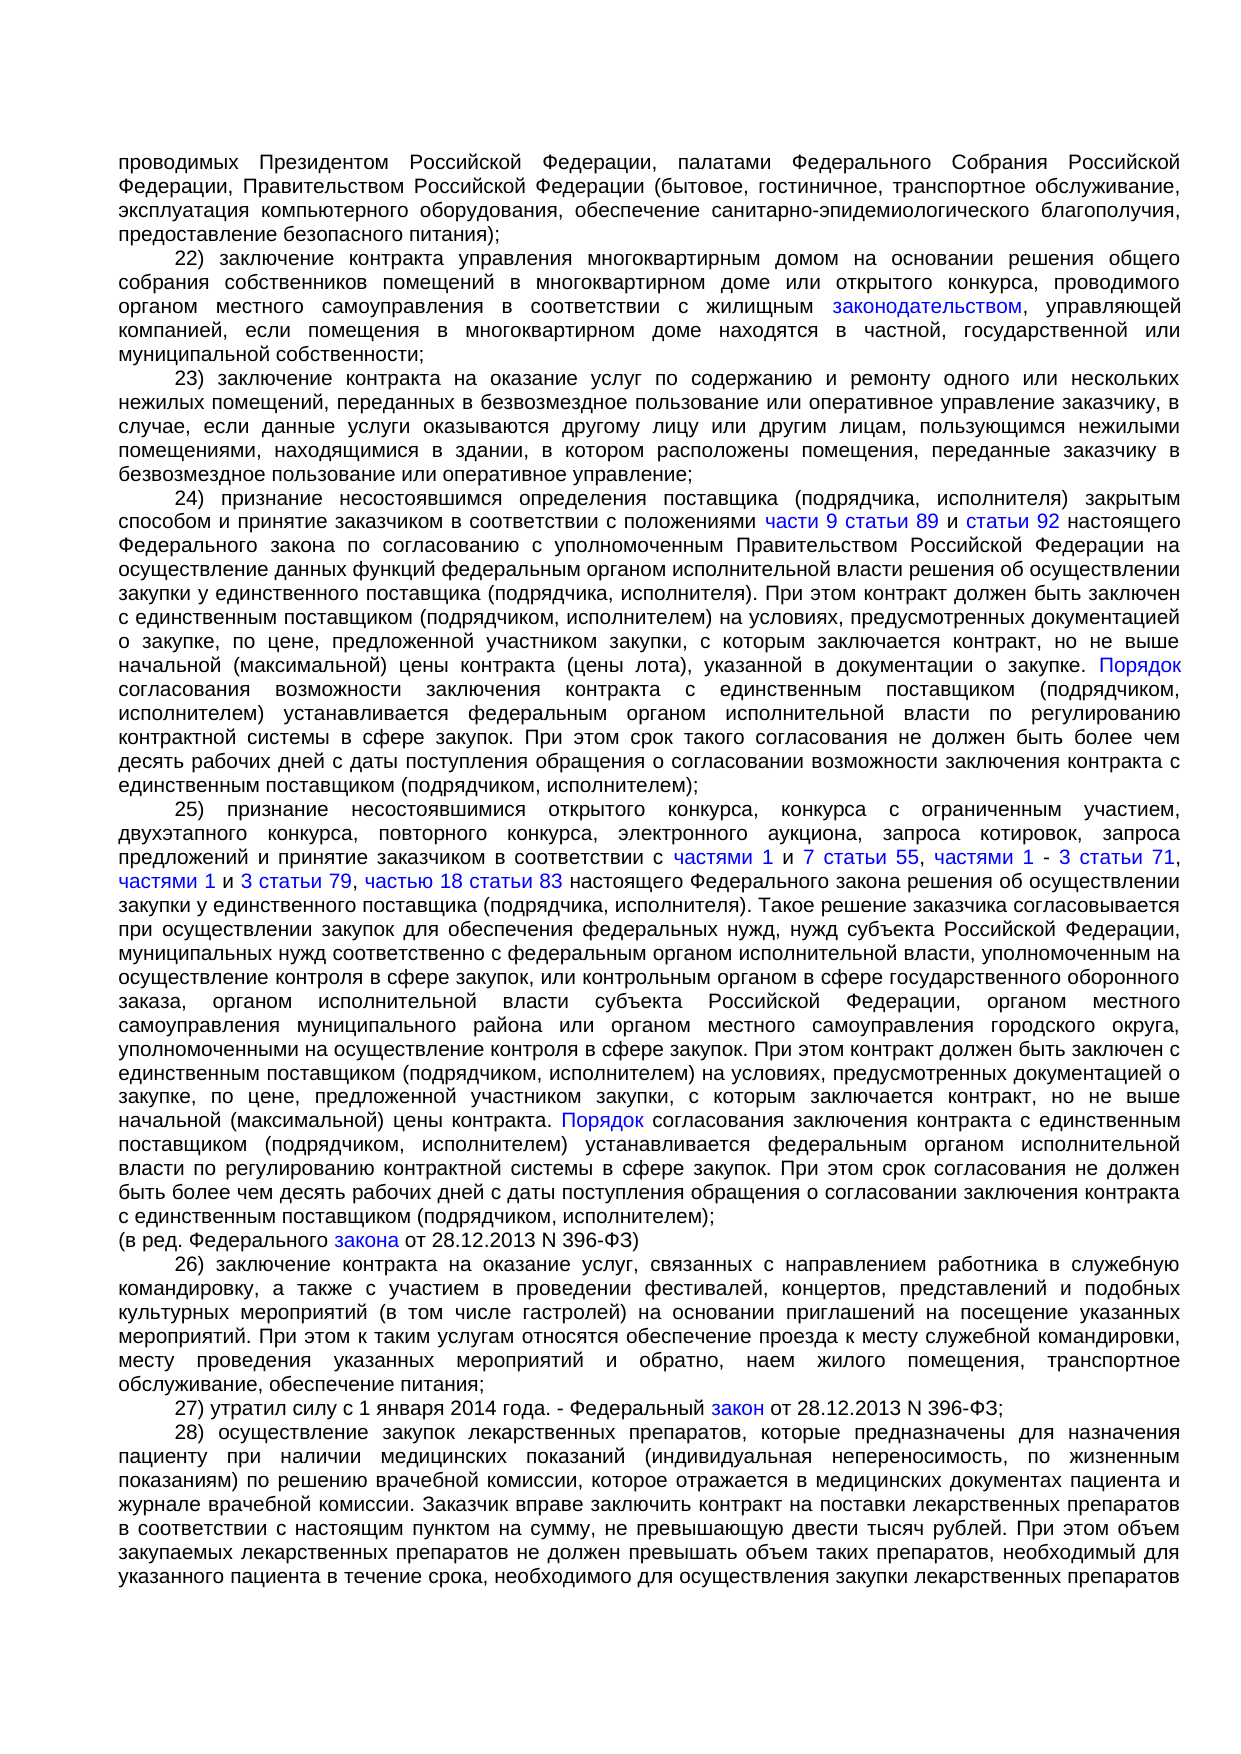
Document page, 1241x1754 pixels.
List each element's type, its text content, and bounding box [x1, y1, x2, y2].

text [118, 150, 1181, 246]
text (в ред. Федерального закона от 28.12.2013 N 396-ФЗ) [118, 1228, 1181, 1252]
text 27) утратил силу с 1 января 2014 года. - Федеральный закон от 28.12.2013 N 396-ФЗ; [118, 1396, 1181, 1420]
text 23) заключение контракта на оказание услуг по содержанию и ремонту одного или нескольких нежилых помещений, переданных в безвозмездное пользование или оперативное управление заказчику, в случае, если данные услуги оказываются другому лицу или другим лицам, пользующимся нежилыми помещениями, находящимися в здании, в котором расположены помещения, переданные заказчику в безвозмездное пользование или оперативное управление; [118, 366, 1181, 485]
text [118, 1420, 1181, 1587]
text 22) заключение контракта управления многоквартирным домом на основании решения общего собрания собственников помещений в многоквартирном доме или открытого конкурса, проводимого органом местного самоуправления в соответствии с жилищным законодательством, управляющей компанией, если помещения в многоквартирном доме находятся в частной, государственной или муниципальной собственности; [118, 246, 1181, 366]
text 26) заключение контракта на оказание услуг, связанных с направлением работника в служебную командировку, а также с участием в проведении фестивалей, концертов, представлений и подобных культурных мероприятий (в том числе гастролей) на основании приглашений на посещение указанных мероприятий. При этом к таким услугам относятся обеспечение проезда к месту служебной командировки, месту проведения указанных мероприятий и обратно, наем жилого помещения, транспортное обслуживание, обеспечение питания; [118, 1252, 1181, 1396]
text 25) признание несостоявшимися открытого конкурса, конкурса с ограниченным участием, двухэтапного конкурса, повторного конкурса, электронного аукциона, запроса котировок, запроса предложений и принятие заказчиком в соответствии с частями 1 и 7 статьи 55, частями 1 - 3 статьи 71, частями 1 и 3 статьи 79, частью 18 статьи 83 настоящего Федерального закона решения об осуществлении закупки у единственного поставщика (подрядчика, исполнителя). Такое решение заказчика согласовывается при осуществлении закупок для обеспечения федеральных нужд, нужд субъекта Российской Федерации, муниципальных нужд соответственно с федеральным органом исполнительной власти, уполномоченным на осуществление контроля в сфере закупок, или контрольным органом в сфере государственного оборонного заказа, органом исполнительной власти субъекта Российской Федерации, органом местного самоуправления муниципального района или органом местного самоуправления городского округа, уполномоченными на осуществление контроля в сфере закупок. При этом контракт должен быть заключен с единственным поставщиком (подрядчиком, исполнителем) на условиях, предусмотренных документацией о закупке, по цене, предложенной участником закупки, с которым заключается контракт, но не выше начальной (максимальной) цены контракта. Порядок согласования заключения контракта с единственным поставщиком (подрядчиком, исполнителем) устанавливается федеральным органом исполнительной власти по регулированию контрактной системы в сфере закупок. При этом срок согласования не должен быть более чем десять рабочих дней с даты поступления обращения о согласовании заключения контракта с единственным поставщиком (подрядчиком, исполнителем); [118, 797, 1181, 1228]
text 24) признание несостоявшимся определения поставщика (подрядчика, исполнителя) закрытым способом и принятие заказчиком в соответствии с положениями части 9 статьи 89 и статьи 92 настоящего Федерального закона по согласованию с уполномоченным Правительством Российской Федерации на осуществление данных функций федеральным органом исполнительной власти решения об осуществлении закупки у единственного поставщика (подрядчика, исполнителя). При этом контракт должен быть заключен с единственным поставщиком (подрядчиком, исполнителем) на условиях, предусмотренных документацией о закупке, по цене, предложенной участником закупки, с которым заключается контракт, но не выше начальной (максимальной) цены контракта (цены лота), указанной в документации о закупке. Порядок согласования возможности заключения контракта с единственным поставщиком (подрядчиком, исполнителем) устанавливается федеральным органом исполнительной власти по регулированию контрактной системы в сфере закупок. При этом срок такого согласования не должен быть более чем десять рабочих дней с даты поступления обращения о согласовании возможности заключения контракта с единственным поставщиком (подрядчиком, исполнителем); [118, 485, 1181, 797]
